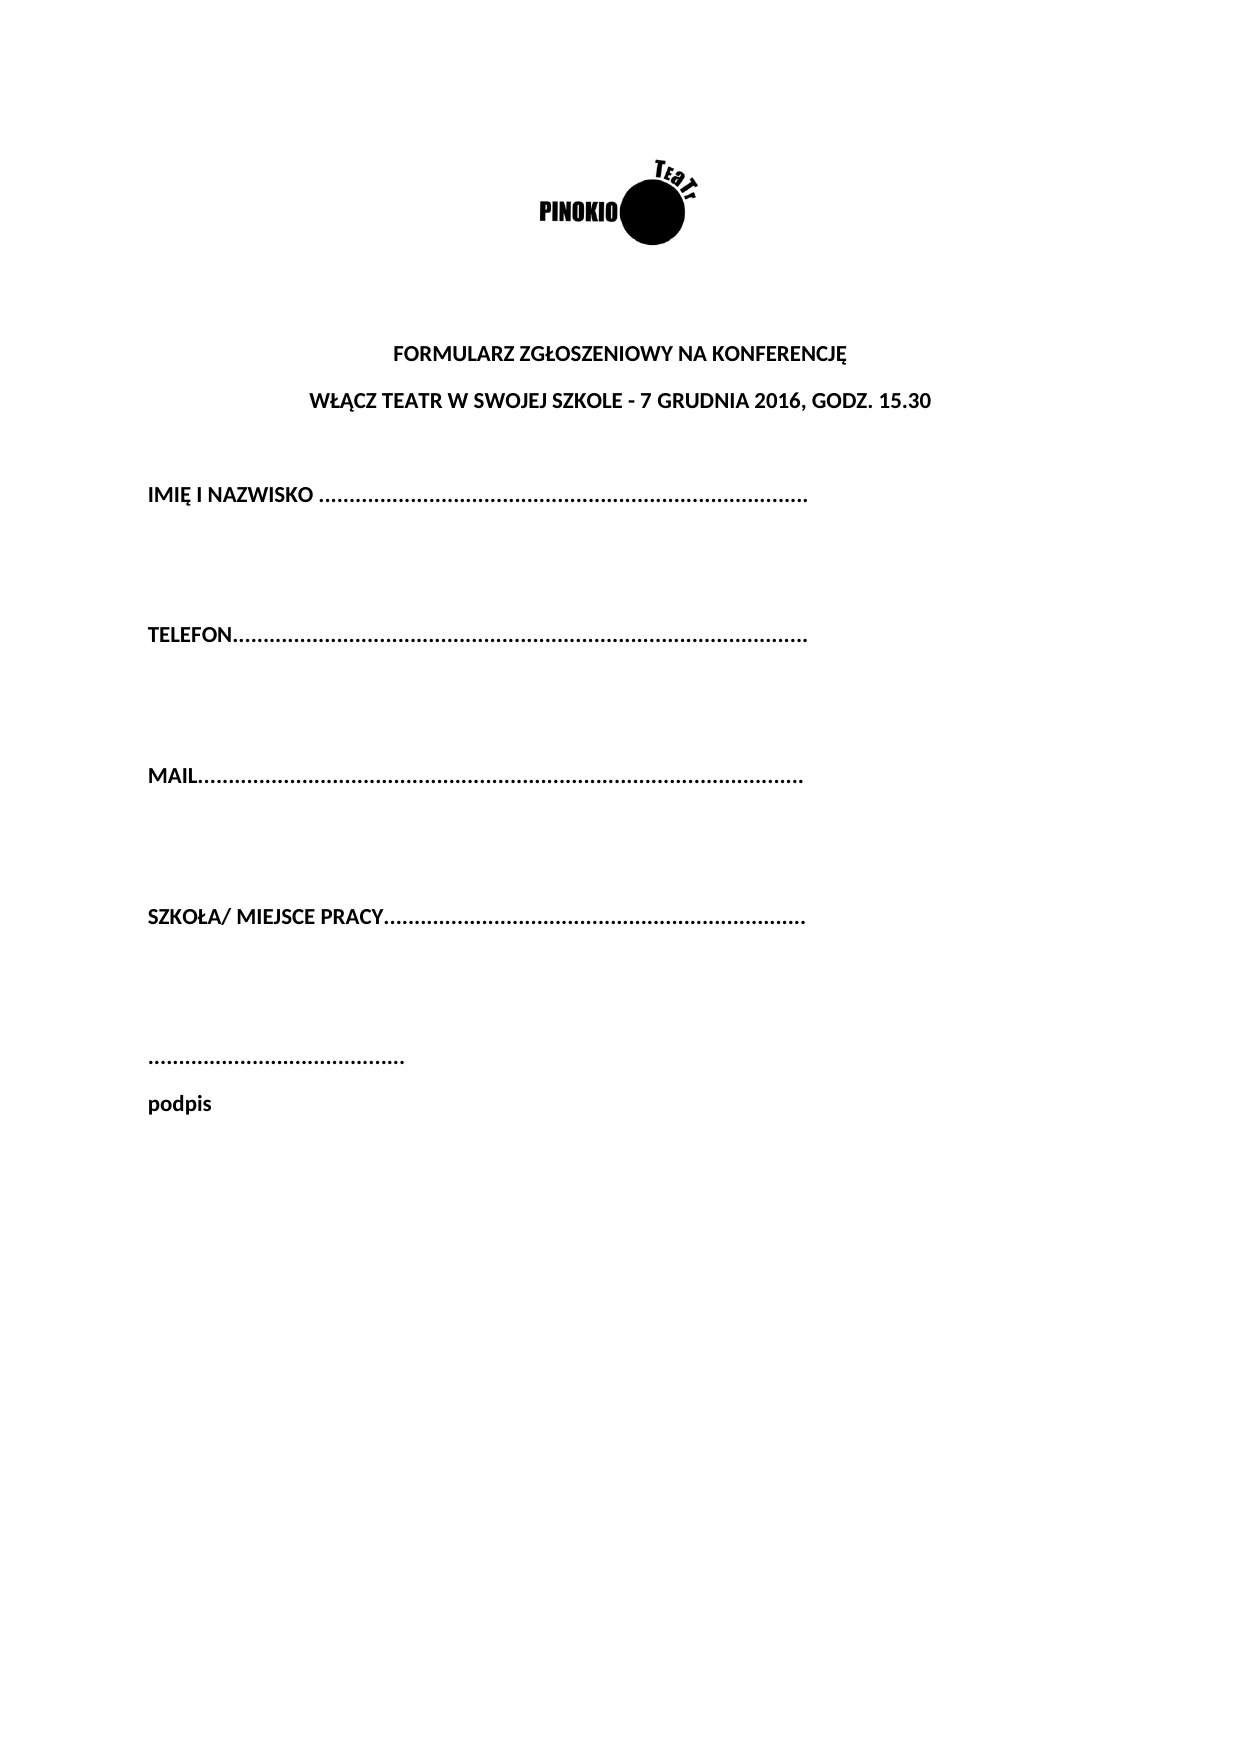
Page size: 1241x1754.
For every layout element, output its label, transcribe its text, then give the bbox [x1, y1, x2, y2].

picture [490, 147, 750, 274]
text FORMULARZ ZGŁOSZENIOWY NA KONFERENCJĘ [148, 339, 1093, 367]
text podpis [148, 1089, 1093, 1117]
text .......................................... [148, 1042, 1093, 1071]
text MAIL................................................................................................... [148, 761, 1093, 789]
text TELEFON.............................................................................................. [148, 621, 1093, 649]
text IMIĘ I NAZWISKO ................................................................................ [148, 480, 1093, 508]
text SZKOŁA/ MIEJSCE PRACY..................................................................... [148, 902, 1093, 930]
text WŁĄCZ TEATR W SWOJEJ SZKOLE - 7 GRUDNIA 2016, GODZ. 15.30 [148, 386, 1093, 414]
